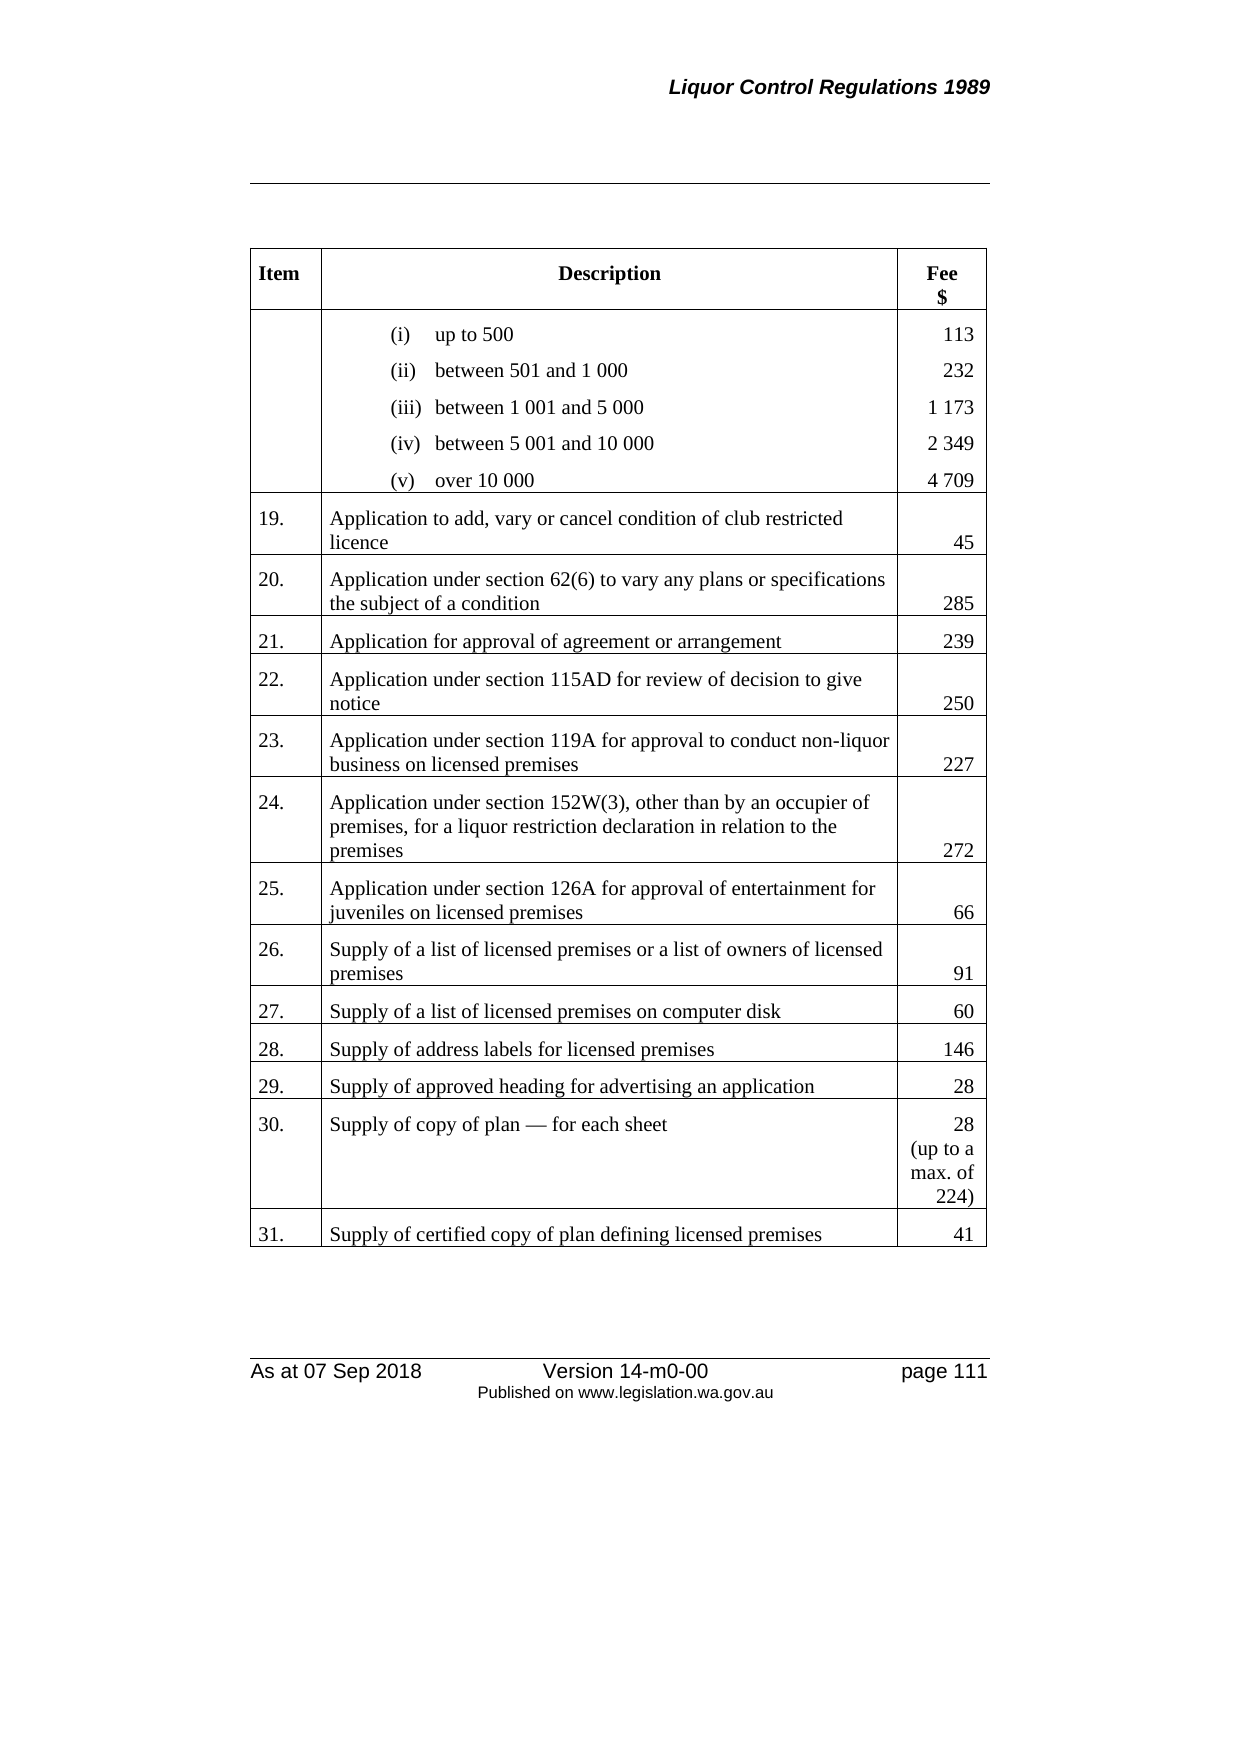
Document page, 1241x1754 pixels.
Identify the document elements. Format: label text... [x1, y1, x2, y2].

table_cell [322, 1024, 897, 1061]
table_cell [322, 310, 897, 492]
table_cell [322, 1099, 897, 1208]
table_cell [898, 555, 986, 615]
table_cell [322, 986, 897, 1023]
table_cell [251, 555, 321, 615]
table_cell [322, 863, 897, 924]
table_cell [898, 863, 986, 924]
table_header Description [322, 249, 897, 309]
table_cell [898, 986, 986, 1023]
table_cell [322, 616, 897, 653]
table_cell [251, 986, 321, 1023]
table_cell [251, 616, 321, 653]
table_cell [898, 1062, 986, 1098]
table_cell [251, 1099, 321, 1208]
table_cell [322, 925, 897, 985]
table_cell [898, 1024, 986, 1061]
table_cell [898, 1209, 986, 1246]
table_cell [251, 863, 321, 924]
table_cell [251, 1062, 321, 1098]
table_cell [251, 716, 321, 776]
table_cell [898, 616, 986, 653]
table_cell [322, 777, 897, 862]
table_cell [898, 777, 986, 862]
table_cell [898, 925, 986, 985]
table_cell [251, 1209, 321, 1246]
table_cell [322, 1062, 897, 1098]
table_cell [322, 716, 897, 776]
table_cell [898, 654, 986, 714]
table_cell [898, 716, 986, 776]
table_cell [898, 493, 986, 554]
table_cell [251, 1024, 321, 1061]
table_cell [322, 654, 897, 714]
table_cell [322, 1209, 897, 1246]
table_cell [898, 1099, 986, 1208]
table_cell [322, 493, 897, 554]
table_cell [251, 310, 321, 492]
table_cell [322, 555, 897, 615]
table_header Item [251, 249, 321, 309]
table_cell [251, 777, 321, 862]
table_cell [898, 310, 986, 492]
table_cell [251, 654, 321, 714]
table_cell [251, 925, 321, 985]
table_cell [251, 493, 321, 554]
table_header Fee $ [898, 249, 986, 309]
